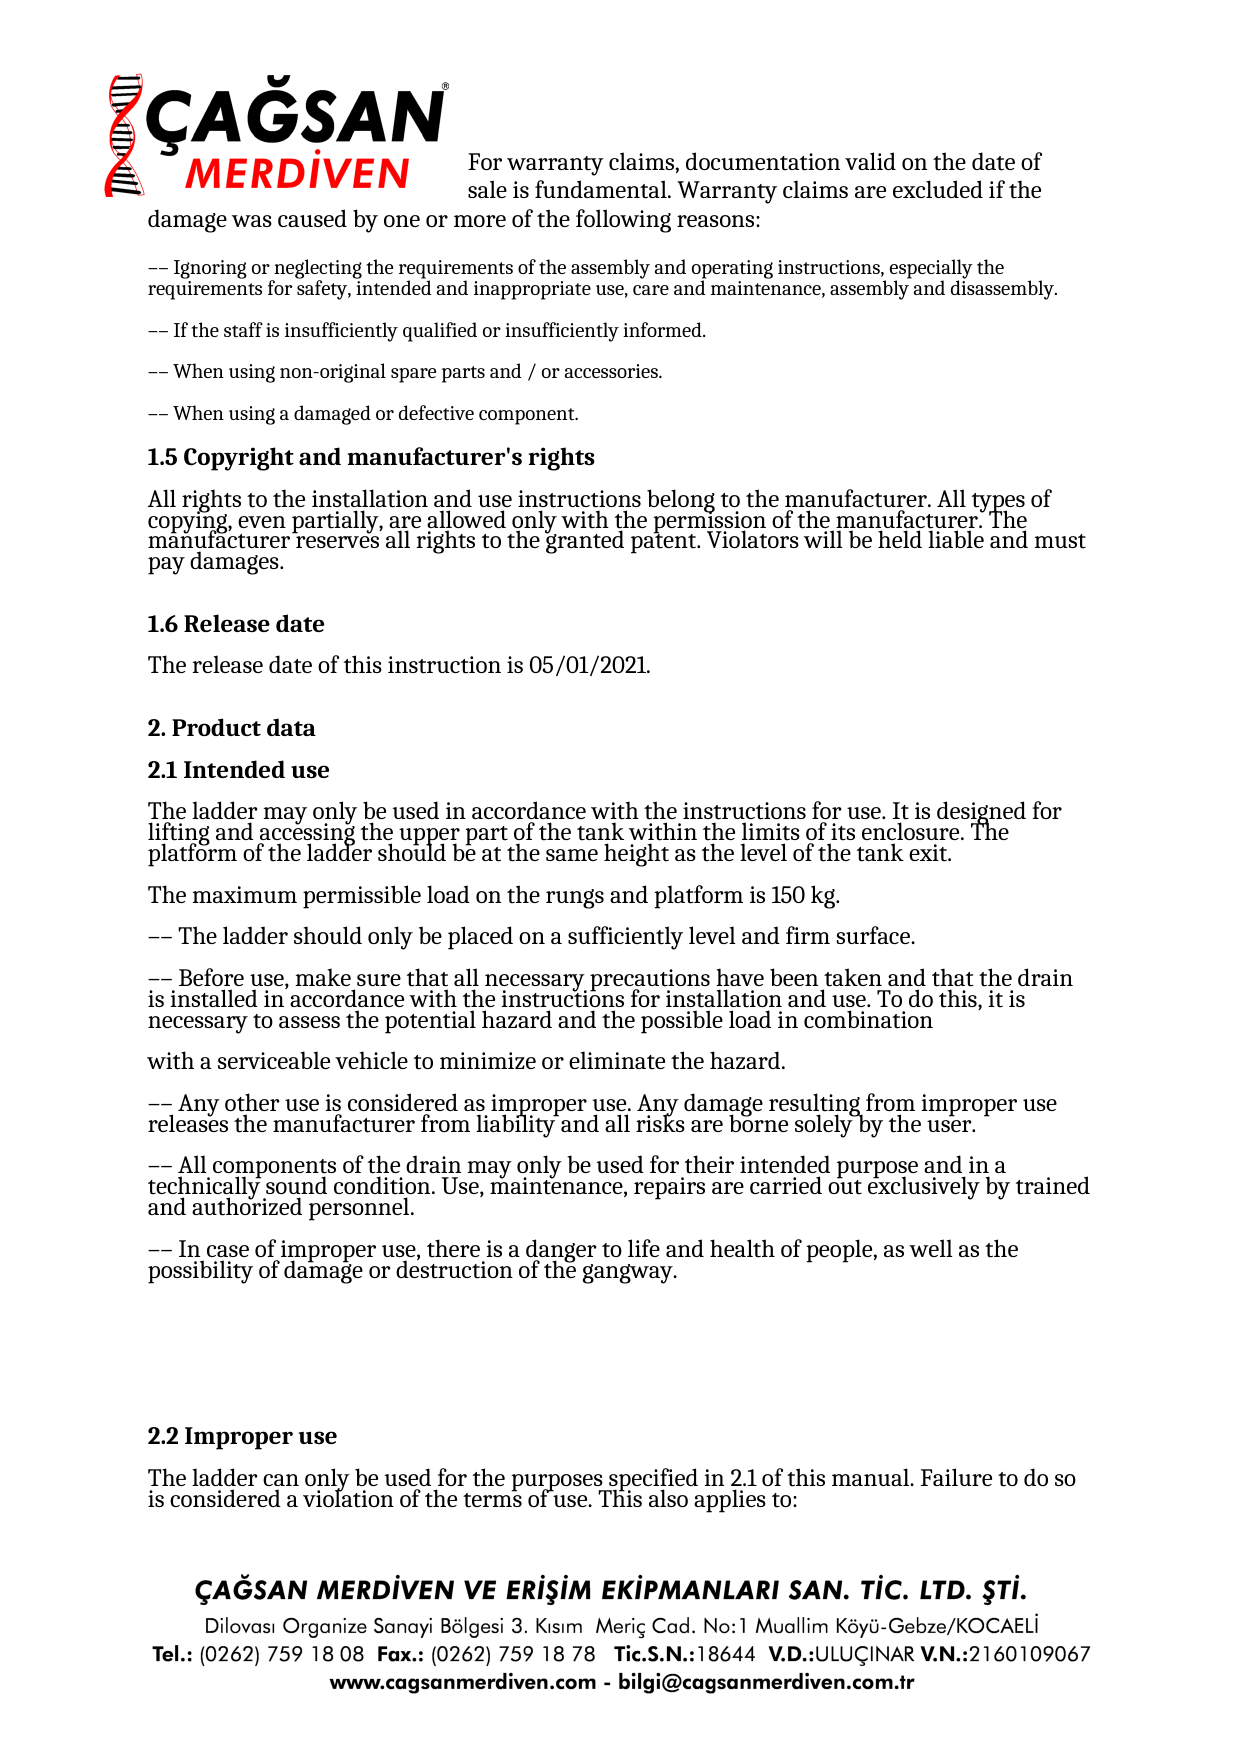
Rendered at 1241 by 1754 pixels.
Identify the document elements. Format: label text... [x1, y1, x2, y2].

text The release date of this instruction is 05/01/2021. [148, 657, 1093, 678]
picture [104, 73, 449, 197]
text –– Ignoring or neglecting the requirements of the assembly and operating instructions, especially the requirements for safety, intended and inappropriate use, care and maintenance, assembly and disassembly. [148, 258, 1093, 299]
text 1.6 Release date [148, 616, 1093, 636]
text –– If the staff is insufficiently qualified or insufficiently informed. [148, 320, 1093, 341]
picture [147, 1573, 1093, 1699]
text –– Before use, make sure that all necessary precautions have been taken and that the drain is installed in accordance with the instructions for installation and use. To do this, it is necessary to assess the potential hazard and the possible load in combination [148, 970, 1093, 1032]
text –– When using non-original spare parts and / or accessories. [148, 362, 1093, 383]
text –– In case of improper use, there is a danger to life and health of people, as well as the possibility of damage or destruction of the gangway. [148, 1241, 1093, 1282]
text –– Any other use is considered as improper use. Any damage resulting from improper use releases the manufacturer from liability and all risks are borne solely by the user. [148, 1095, 1093, 1136]
text with a serviceable vehicle to minimize or eliminate the hazard. [148, 1053, 1093, 1074]
text All rights to the installation and use instructions belong to the manufacturer. All types of copying, even partially, are allowed only with the permission of the manufacturer. The manufacturer reserves all rights to the granted patent. Violators will be held liable and must pay damages. [148, 491, 1093, 574]
text For warranty claims, documentation valid on the date of sale is fundamental. Warranty claims are excluded if the damage was caused by one or more of the following reasons: [148, 148, 1047, 234]
text –– When using a damaged or defective component. [148, 404, 1093, 424]
text The maximum permissible load on the rungs and platform is 150 kg. [148, 886, 1093, 907]
text 1.5 Copyright and manufacturer's rights [148, 449, 1093, 470]
text –– The ladder should only be placed on a sufficiently level and firm surface. [148, 928, 1093, 949]
text The ladder can only be used for the purposes specified in 2.1 of this manual. Failure to do so is considered a violation of the terms of use. This also applies to: [148, 1470, 1093, 1511]
text The ladder may only be used in accordance with the instructions for use. It is designed for lifting and accessing the upper part of the tank within the limits of its enclosure. The platform of the ladder should be at the same height as the level of the tank exit. [148, 803, 1093, 866]
text –– All components of the drain may only be used for their intended purpose and in a technically sound condition. Use, maintenance, repairs are carried out exclusively by trained and authorized personnel. [148, 1157, 1093, 1220]
text 2.2 Improper use [148, 1428, 1093, 1449]
text 2.1 Intended use [148, 761, 1093, 782]
text 2. Product data [148, 720, 1093, 741]
